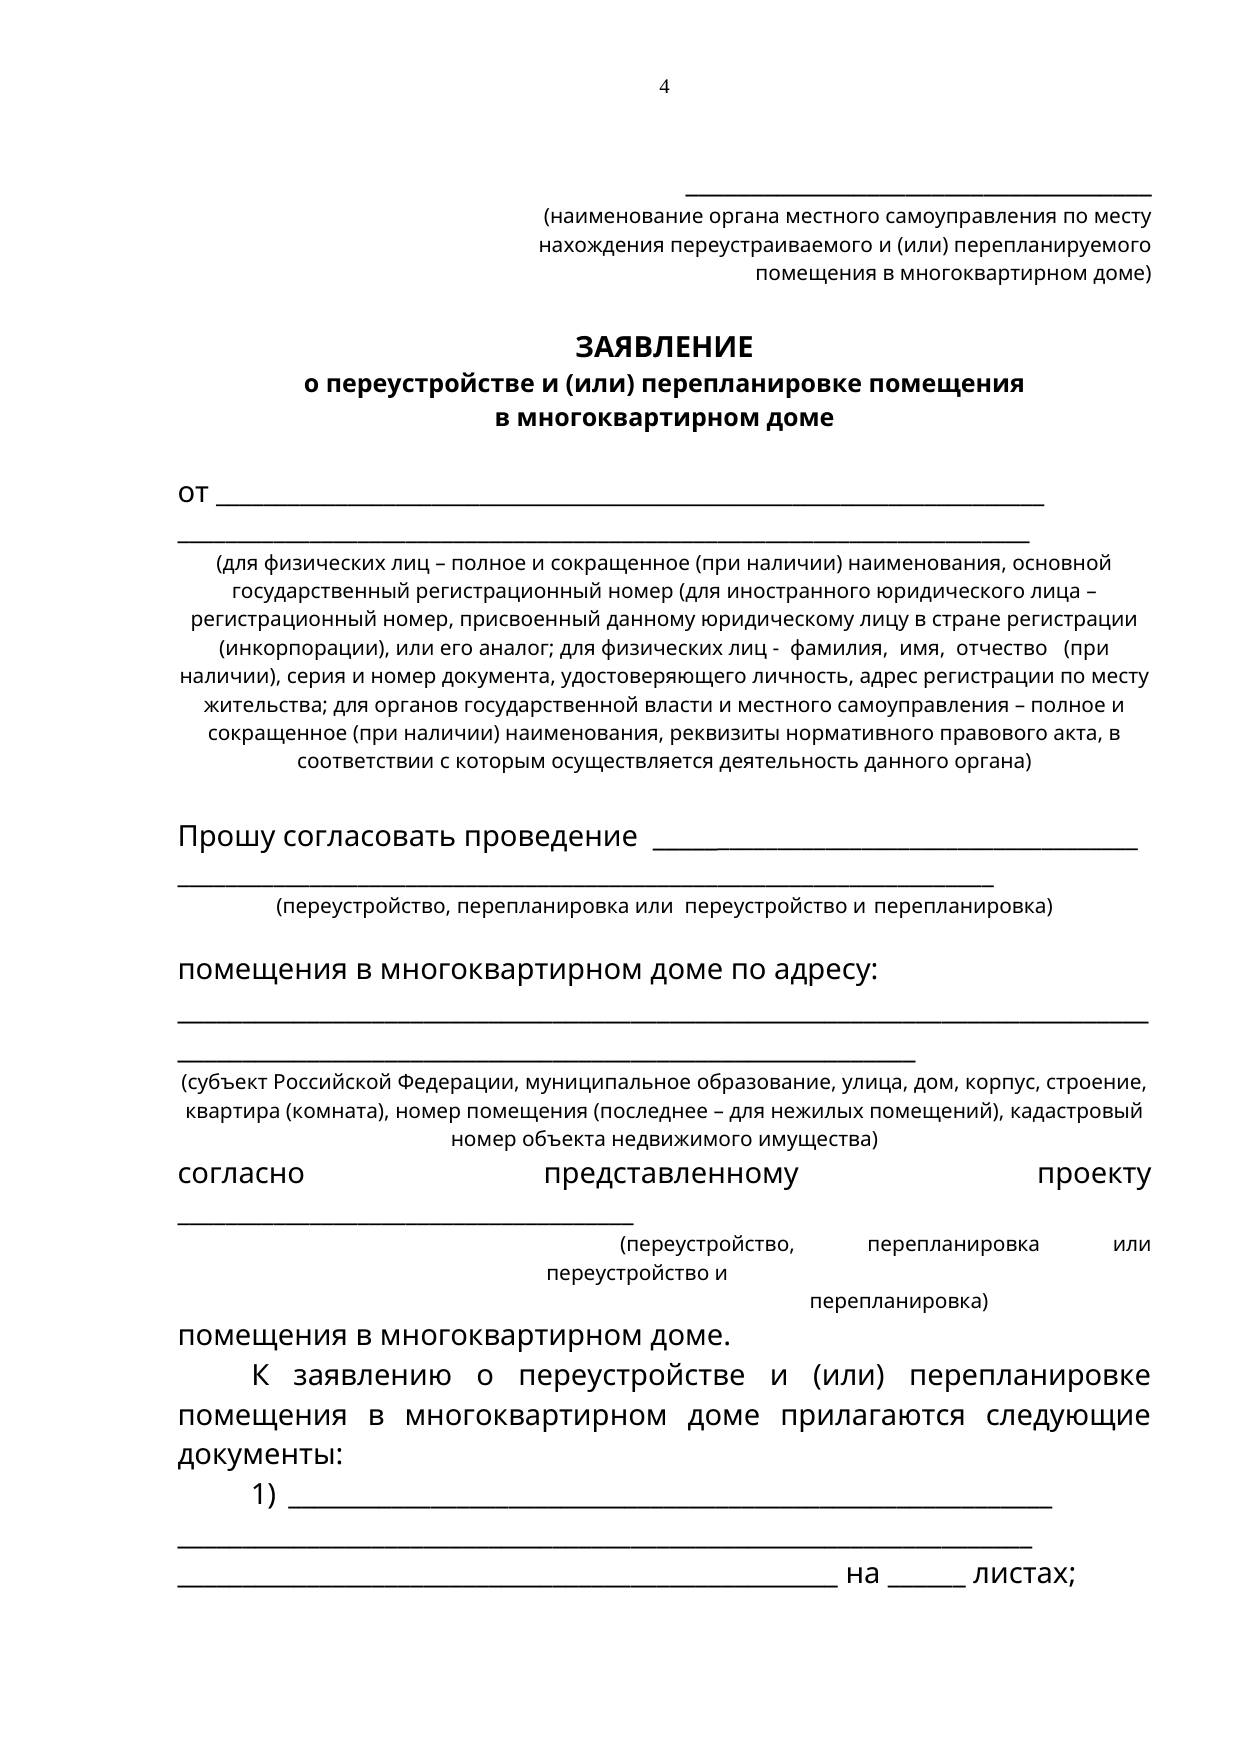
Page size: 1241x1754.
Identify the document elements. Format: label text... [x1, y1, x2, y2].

list ___________________________________________________________ [251, 1473, 1152, 1513]
text помещения в многоквартирном доме) [177, 258, 1152, 287]
text помещения в многоквартирном доме. [177, 1314, 1152, 1354]
text _______________________________________________________________________ [177, 511, 1152, 548]
text (наименование органа местного самоуправления по месту [177, 201, 1152, 230]
text согласно представленному проекту ______________________________________ [177, 1153, 1152, 1229]
text (субъект Российской Федерации, муниципальное образование, улица, дом, корпус, строение, квартира (комната), номер помещения (последнее – для нежилых помещений), кадастровый номер объекта недвижимого имущества) [177, 1067, 1152, 1153]
text (переустройство, перепланировка или переустройство и [546, 1229, 1152, 1286]
text ____________________________________ [177, 162, 1152, 201]
text ____________________________________________________________________ [177, 854, 1152, 891]
text __________________________________________________________________ [177, 1513, 1152, 1553]
text ЗАЯВЛЕНИЕ [177, 326, 1152, 366]
text ____________________________________________________________________________________________________________________________________ [177, 988, 1152, 1067]
text помещения в многоквартирном доме по адресу: [177, 948, 1152, 988]
text (для физических лиц – полное и сокращенное (при наличии) наименования, основной государственный регистрационный номер (для иностранного юридического лица – регистрационный номер, присвоенный данному юридическому лицу в стране регистрации (инкорпорации), или его аналог; для физических лиц - фамилия, имя, отчество (при наличии), серия и номер документа, удостоверяющего личность, адрес регистрации по месту жительства; для органов государственной власти и местного самоуправления – полное и сокращенное (при наличии) наименования, реквизиты нормативного правового акта, в соответствии с которым осуществляется деятельность данного органа) [177, 548, 1152, 775]
text ___________________________________________________ на ______ листах; [177, 1553, 1152, 1592]
text К заявлению о переустройстве и (или) перепланировке помещения в многоквартирном доме прилагаются следующие документы: [177, 1354, 1152, 1473]
text нахождения переустраиваемого и (или) перепланируемого [177, 230, 1152, 258]
text перепланировка) [546, 1286, 1152, 1314]
text в многоквартирном доме [177, 400, 1152, 434]
text Прошу согласовать проведение ________________________________________ [177, 815, 1152, 854]
text (переустройство, перепланировка или переустройство и перепланировка) [177, 891, 1152, 920]
text от _____________________________________________________________________ [177, 471, 1152, 511]
text о переустройстве и (или) перепланировке помещения [177, 366, 1152, 400]
